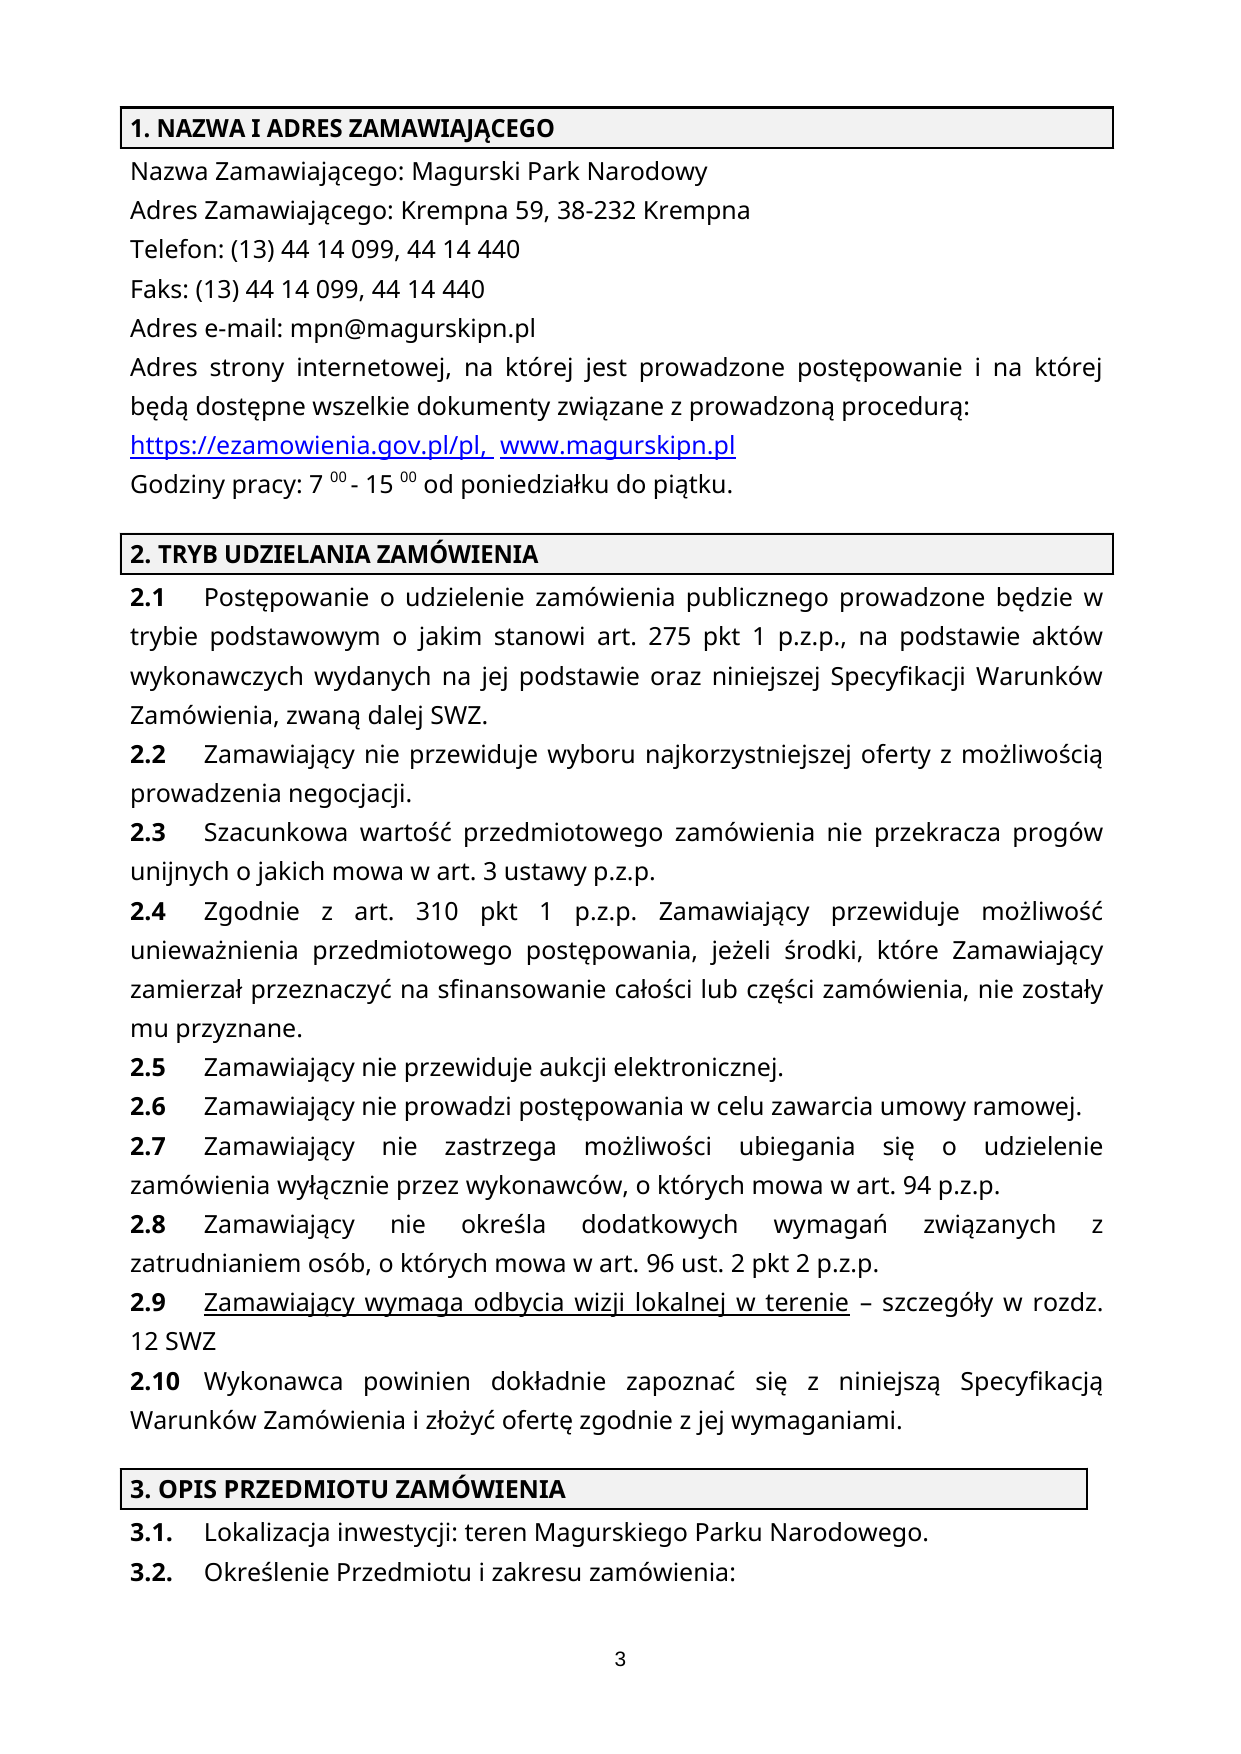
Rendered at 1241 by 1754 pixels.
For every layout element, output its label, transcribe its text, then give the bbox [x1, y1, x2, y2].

subtitle 2. TRYB UDZIELANIA ZAMÓWIENIA [122, 535, 1112, 573]
text Adres e-mail: mpn@magurskipn.pl [130, 311, 1104, 344]
text Nazwa Zamawiającego: Magurski Park Narodowy [130, 154, 1104, 188]
list Szacunkowa wartość przedmiotowego zamówienia nie przekracza progów unijnych o jakich mowa w art. 3 ustawy p.z.p. [130, 815, 1104, 888]
list Lokalizacja inwestycji: teren Magurskiego Parku Narodowego. [130, 1515, 1104, 1549]
list Zamawiający nie zastrzega możliwości ubiegania się o udzielenie zamówienia wyłącznie przez wykonawców, o których mowa w art. 94 p.z.p. [130, 1128, 1104, 1201]
list Zamawiający wymaga odbycia wizji lokalnej w terenie – szczegóły w rozdz. 12 SWZ [130, 1285, 1104, 1358]
list Zamawiający nie określa dodatkowych wymagań związanych z zatrudnianiem osób, o których mowa w art. 96 ust. 2 pkt 2 p.z.p. [130, 1207, 1104, 1280]
list Postępowanie o udzielenie zamówienia publicznego prowadzone będzie w trybie podstawowym o jakim stanowi art. 275 pkt 1 p.z.p., na podstawie aktów wykonawczych wydanych na jej podstawie oraz niniejszej Specyfikacji Warunków Zamówienia, zwaną dalej SWZ. [130, 580, 1104, 731]
text https://ezamowienia.gov.pl/pl, www.magurskipn.pl [130, 428, 1104, 462]
list Zgodnie z art. 310 pkt 1 p.z.p. Zamawiający przewiduje możliwość unieważnienia przedmiotowego postępowania, jeżeli środki, które Zamawiający zamierzał przeznaczyć na sfinansowanie całości lub części zamówienia, nie zostały mu przyznane. [130, 893, 1104, 1045]
subtitle 1. NAZWA I ADRES ZAMAWIAJĄCEGO [122, 109, 1112, 147]
list Określenie Przedmiotu i zakresu zamówienia: [130, 1554, 1104, 1588]
text Godziny pracy: 7 00 - 15 00 od poniedziałku do piątku. [130, 467, 1104, 501]
text Adres strony internetowej, na której jest prowadzone postępowanie i na której będą dostępne wszelkie dokumenty związane z prowadzoną procedurą: [130, 350, 1104, 423]
subtitle 3. OPIS PRZEDMIOTU ZAMÓWIENIA [122, 1470, 1086, 1508]
list Wykonawca powinien dokładnie zapoznać się z niniejszą Specyfikacją Warunków Zamówienia i złożyć ofertę zgodnie z jej wymaganiami. [130, 1363, 1104, 1436]
list Zamawiający nie przewiduje aukcji elektronicznej. [130, 1050, 1104, 1084]
list Zamawiający nie przewiduje wyboru najkorzystniejszej oferty z możliwością prowadzenia negocjacji. [130, 737, 1104, 810]
list Zamawiający nie prowadzi postępowania w celu zawarcia umowy ramowej. [130, 1089, 1104, 1123]
text Adres Zamawiającego: Krempna 59, 38-232 Krempna [130, 193, 1104, 227]
text Telefon: (13) 44 14 099, 44 14 440 [130, 232, 1104, 266]
text Faks: (13) 44 14 099, 44 14 440 [130, 271, 1104, 305]
